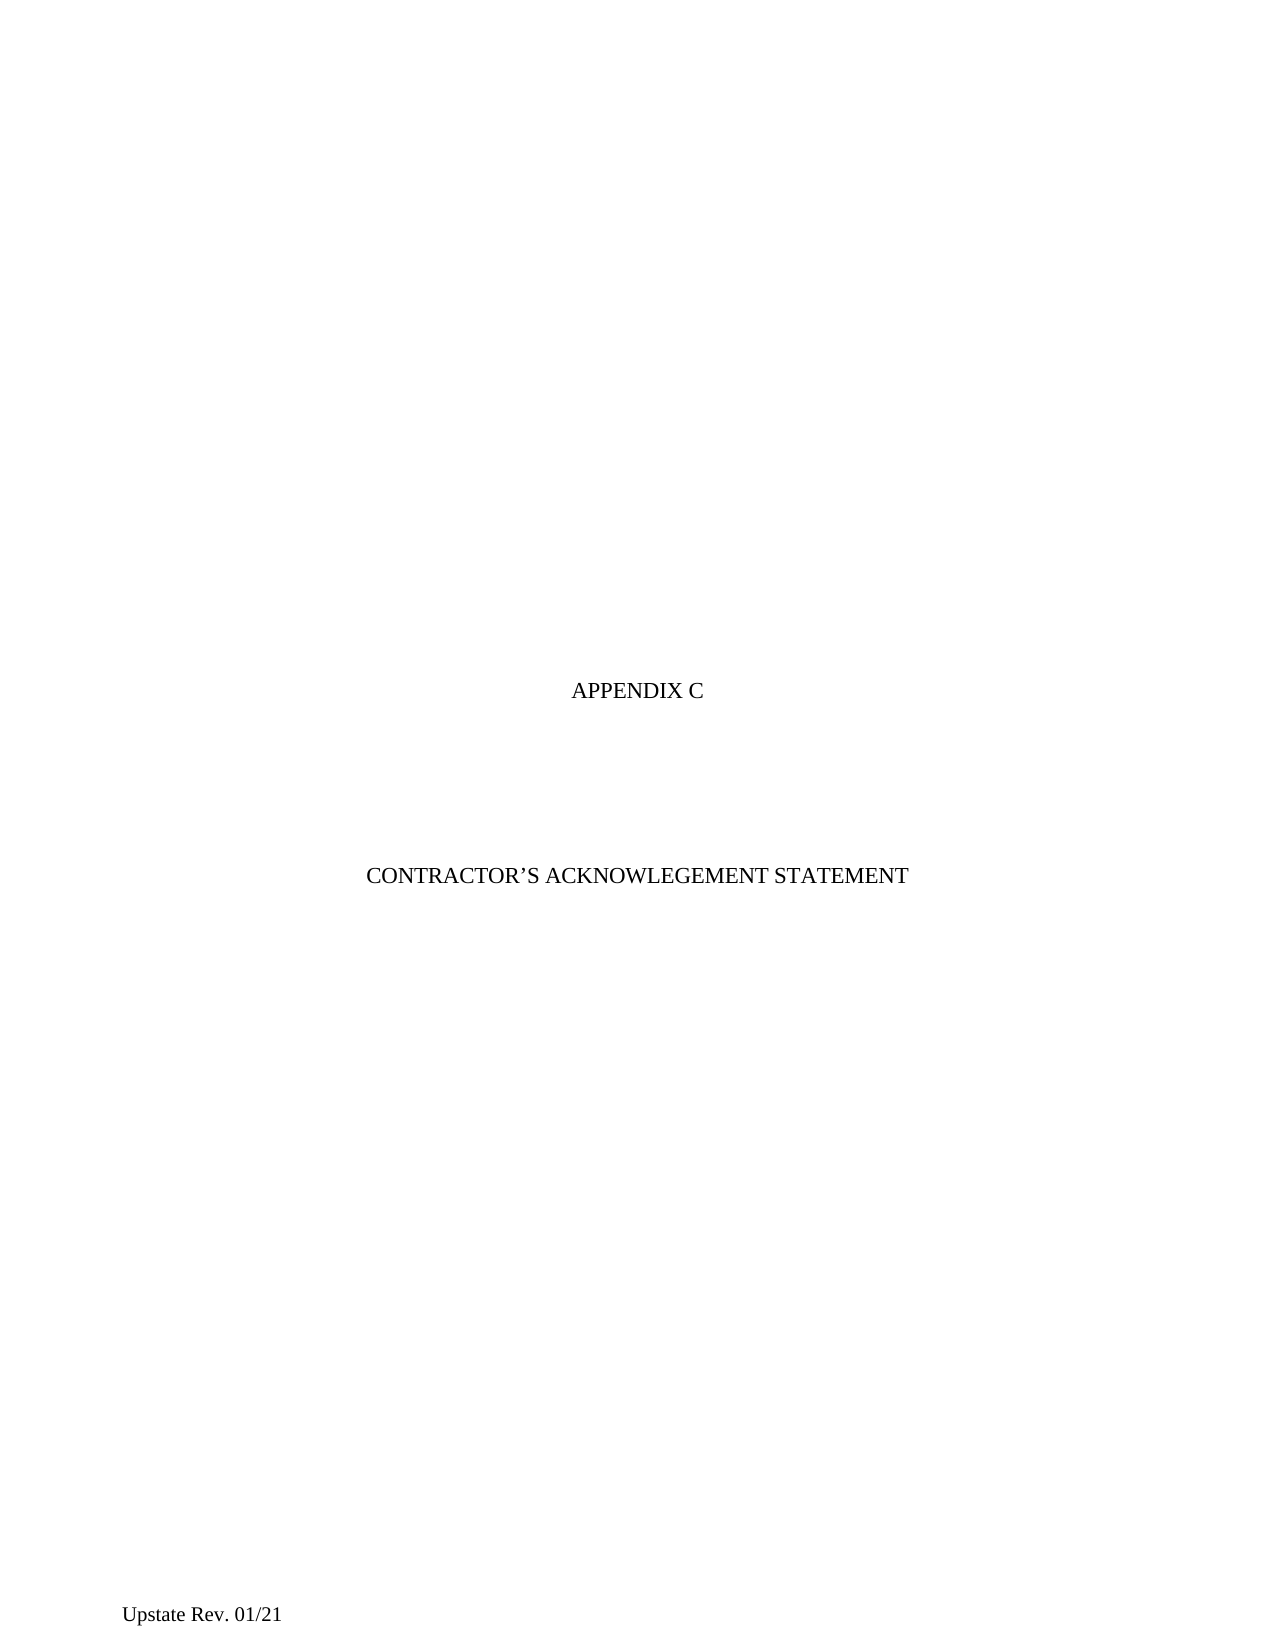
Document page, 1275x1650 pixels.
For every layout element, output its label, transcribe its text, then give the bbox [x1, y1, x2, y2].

text CONTRACTOR’S ACKNOWLEGEMENT STATEMENT [112, 862, 1162, 888]
text APPENDIX C [112, 677, 1162, 704]
